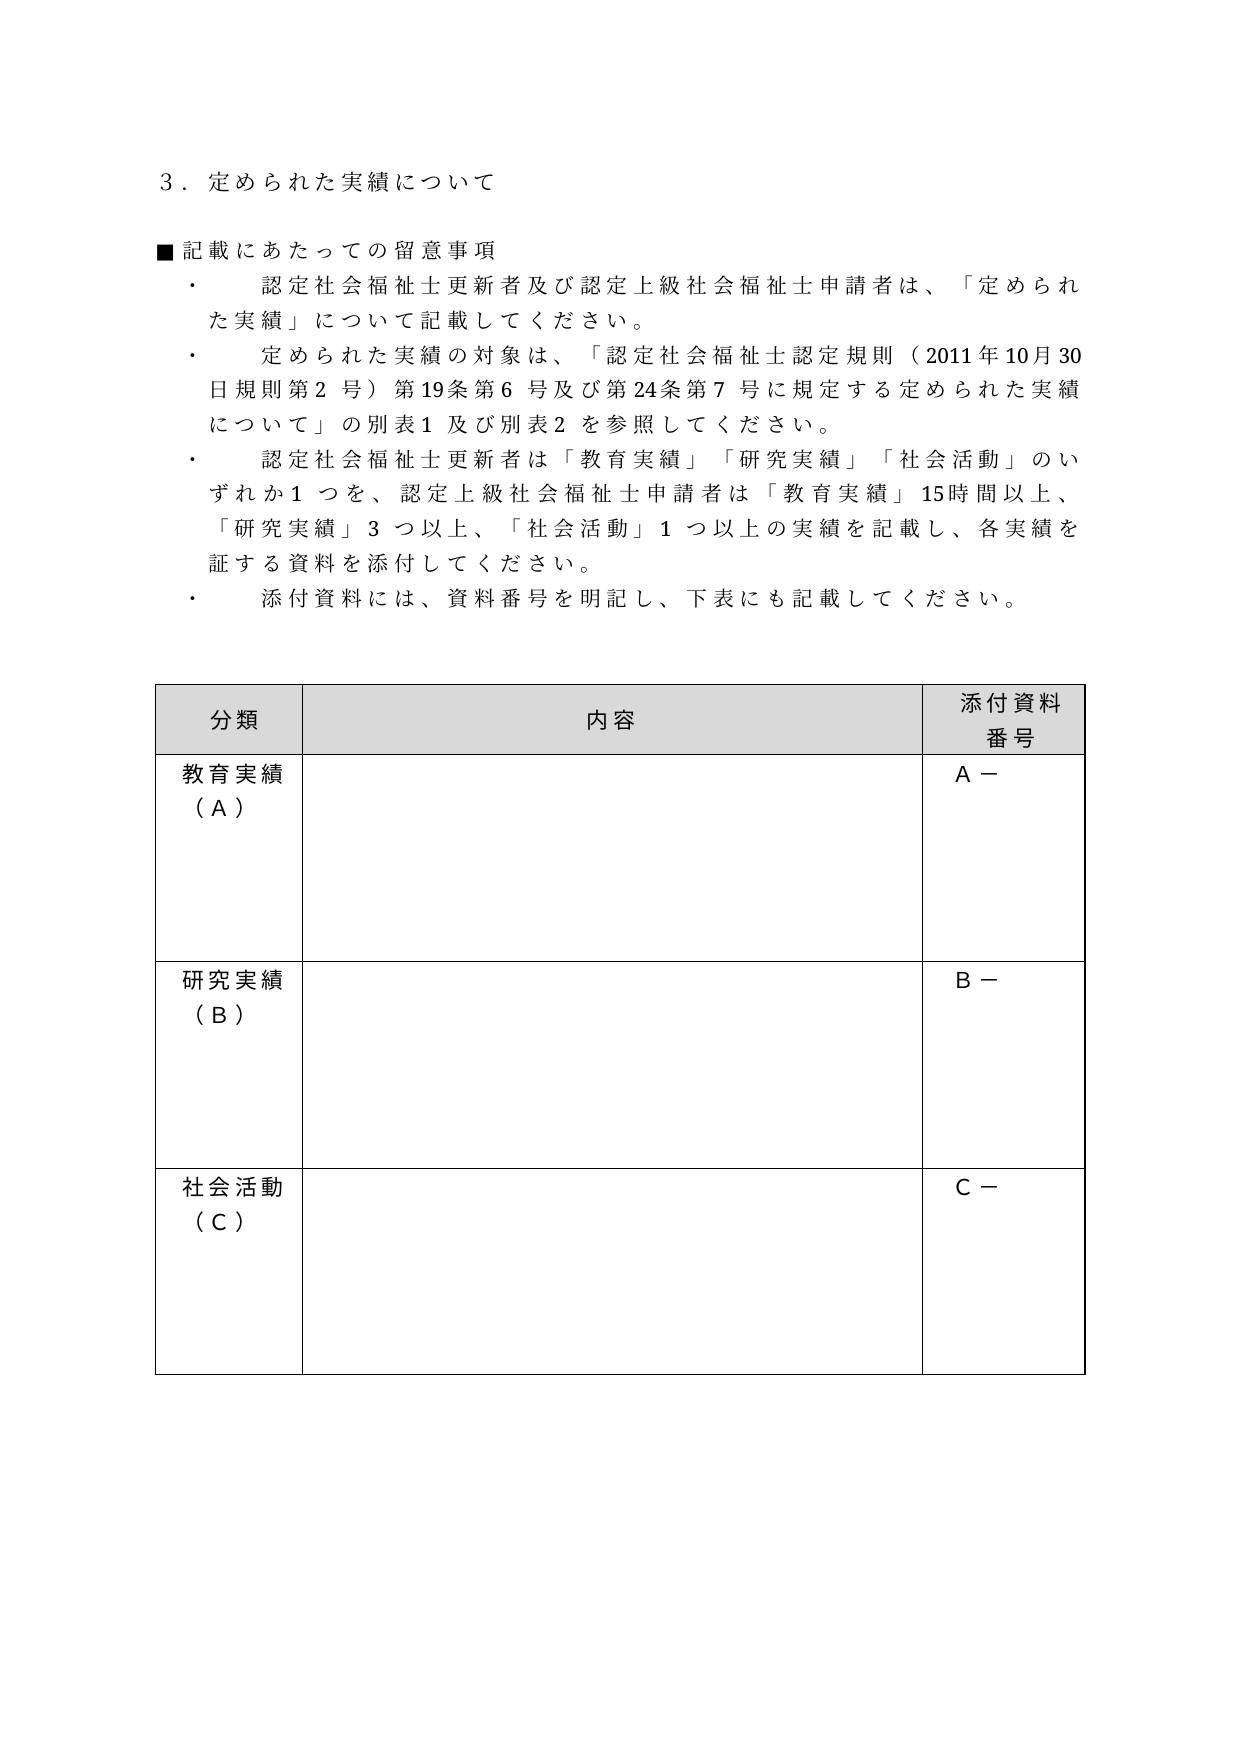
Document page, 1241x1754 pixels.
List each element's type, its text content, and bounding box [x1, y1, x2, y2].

table_cell [303, 1169, 922, 1374]
table_cell Ｂ－ [923, 962, 1084, 1167]
table_header 添付資料番号 [923, 685, 1084, 754]
table_cell 研究実績 （Ｂ） [156, 962, 302, 1167]
table_cell 社会活動 （Ｃ） [156, 1169, 302, 1374]
list 添付資料には、資料番号を明記し、下表にも記載してください。 [170, 579, 1085, 614]
table_cell Ａ－ [923, 755, 1084, 961]
table_cell Ｃ－ [923, 1169, 1084, 1374]
table_cell [303, 755, 922, 961]
list 認定社会福祉士更新者及び認定上級社会福祉士申請者は、「定められた実績」について記載してください。 [170, 267, 1085, 337]
text ３．定められた実績について [155, 163, 1085, 198]
table_header 内容 [303, 685, 922, 754]
text ■記載にあたっての留意事項 [155, 233, 1085, 267]
table_header 分類 [156, 685, 302, 754]
table_cell [303, 962, 922, 1167]
list 認定社会福祉士更新者は「教育実績」「研究実績」「社会活動」のいずれか1つを、認定上級社会福祉士申請者は「教育実績」15時間以上、「研究実績」3つ以上、「社会活動」1つ以上の実績を記載し、各実績を証する資料を添付してください。 [170, 441, 1085, 579]
table_cell 教育実績 （Ａ） [156, 755, 302, 961]
list 定められた実績の対象は、「認定社会福祉士認定規則（2011年10月30日規則第2号）第19条第6号及び第24条第7号に規定する定められた実績について」の別表1及び別表2を参照してください。 [170, 337, 1085, 441]
